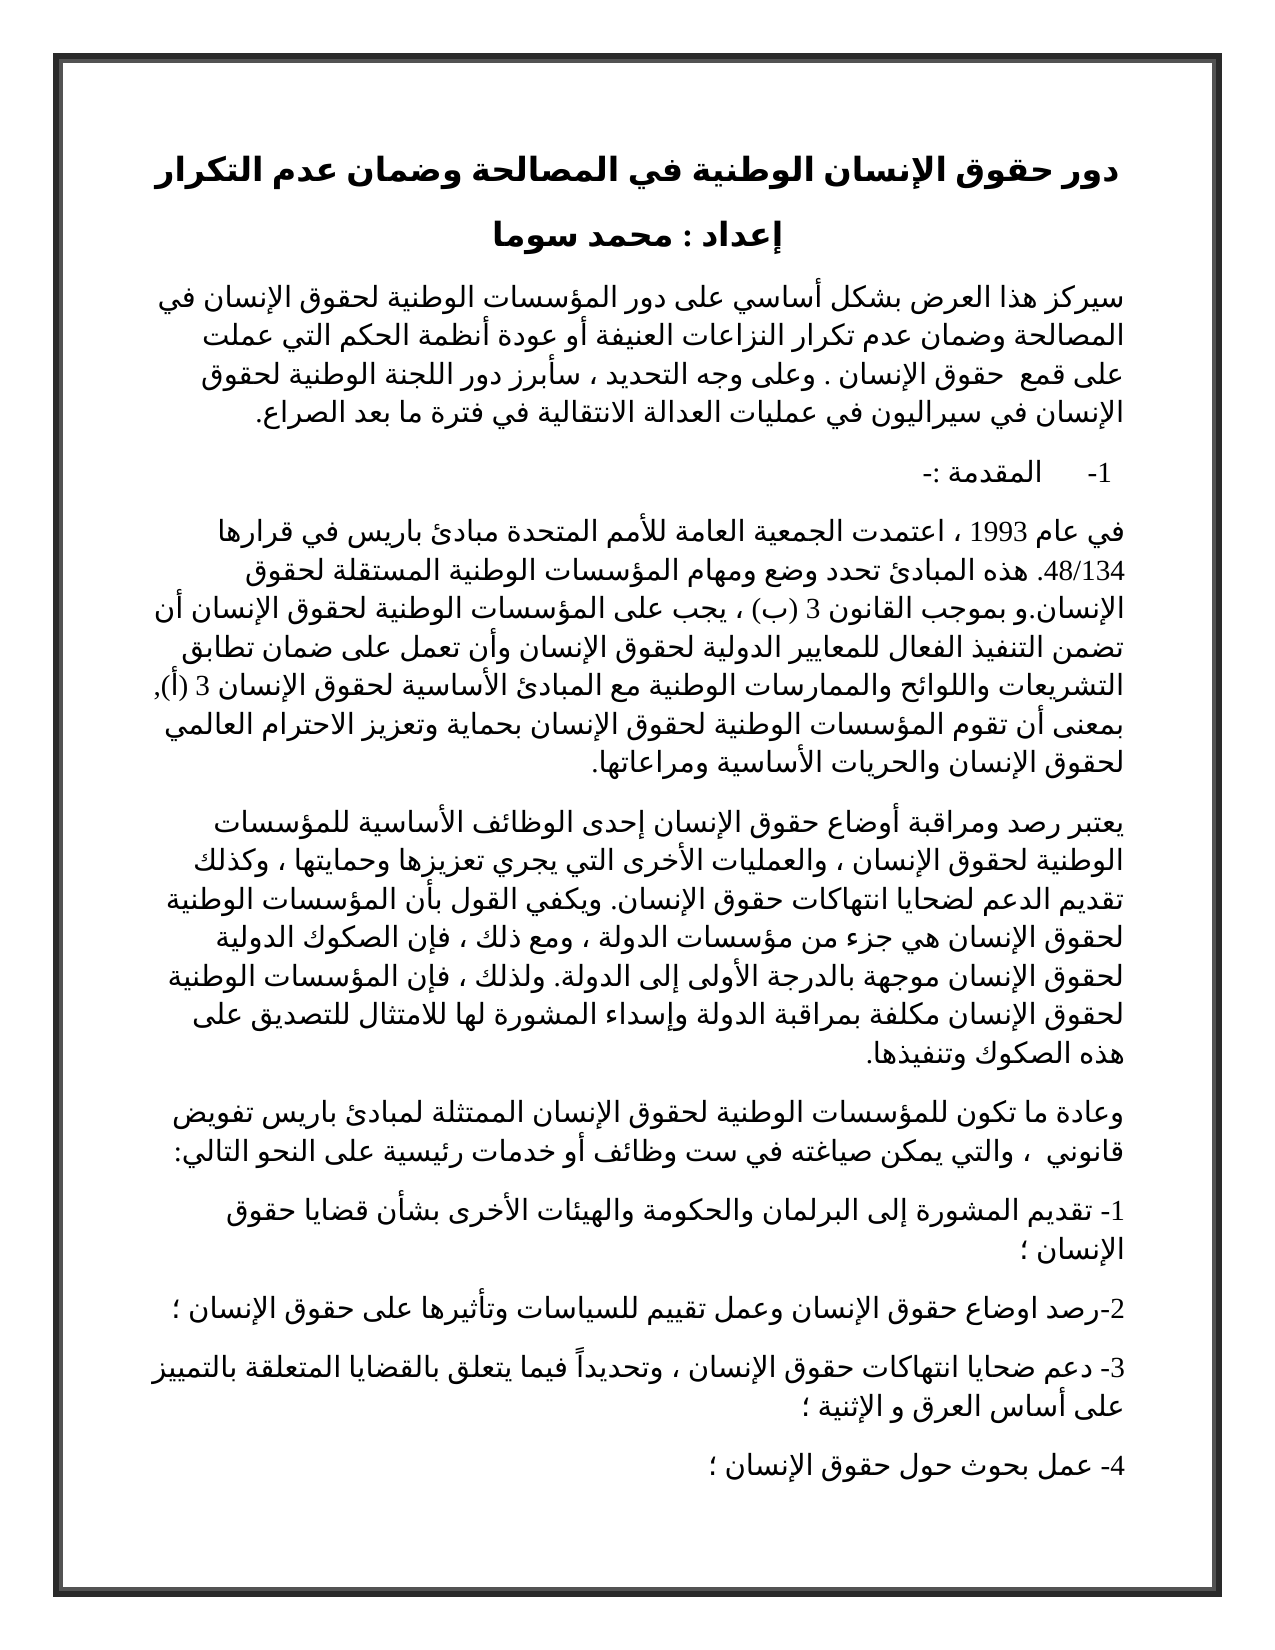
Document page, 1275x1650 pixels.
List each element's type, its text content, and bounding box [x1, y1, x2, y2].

text دور حقوق الإنسان الوطنية في المصالحة وضمان عدم التكرار [150, 150, 1125, 188]
text يعتبر رصد ومراقبة أوضاع حقوق الإنسان إحدى الوظائف الأساسية للمؤسسات الوطنية لحقوق الإنسان ، والعمليات الأخرى التي يجري تعزيزها وحمايتها ، وكذلك تقديم الدعم لضحايا انتهاكات حقوق الإنسان. ويكفي القول بأن المؤسسات الوطنية لحقوق الإنسان هي جزء من مؤسسات الدولة ، ومع ذلك ، فإن الصكوك الدولية لحقوق الإنسان موجهة بالدرجة الأولى إلى الدولة. ولذلك ، فإن المؤسسات الوطنية لحقوق الإنسان مكلفة بمراقبة الدولة وإسداء المشورة لها للامتثال للتصديق على هذه الصكوك وتنفيذها. [150, 805, 1125, 1069]
text في عام 1993 ، اعتمدت الجمعية العامة للأمم المتحدة مبادئ باريس في قرارها 48/134. هذه المبادئ تحدد وضع ومهام المؤسسات الوطنية المستقلة لحقوق الإنسان.و بموجب القانون 3 (ب) ، يجب على المؤسسات الوطنية لحقوق الإنسان أن تضمن التنفيذ الفعال للمعايير الدولية لحقوق الإنسان وأن تعمل على ضمان تطابق التشريعات واللوائح والممارسات الوطنية مع المبادئ الأساسية لحقوق الإنسان 3 (أ), بمعنى أن تقوم المؤسسات الوطنية لحقوق الإنسان بحماية وتعزيز الاحترام العالمي لحقوق الإنسان والحريات الأساسية ومراعاتها. [150, 514, 1125, 779]
text 1- تقديم المشورة إلى البرلمان والحكومة والهيئات الأخرى بشأن قضايا حقوق الإنسان ؛ [150, 1193, 1125, 1265]
text وعادة ما تكون للمؤسسات الوطنية لحقوق الإنسان الممتثلة لمبادئ باريس تفويض قانوني ، والتي يمكن صياغته في ست وظائف أو خدمات رئيسية على النحو التالي: [150, 1095, 1125, 1167]
text 4- عمل بحوث حول حقوق الإنسان ؛ [150, 1448, 1125, 1482]
text 3- دعم ضحايا انتهاكات حقوق الإنسان ، وتحديداً فيما يتعلق بالقضايا المتعلقة بالتمييز على أساس العرق و الإثنية ؛ [150, 1351, 1125, 1423]
list المقدمة :- [150, 455, 1087, 488]
text سيركز هذا العرض بشكل أساسي على دور المؤسسات الوطنية لحقوق الإنسان في المصالحة وضمان عدم تكرار النزاعات العنيفة أو عودة أنظمة الحكم التي عملت على قمع حقوق الإنسان . وعلى وجه التحديد ، سأبرز دور اللجنة الوطنية لحقوق الإنسان في سيراليون في عمليات العدالة الانتقالية في فترة ما بعد الصراع. [150, 280, 1125, 429]
text إعداد : محمد سوما [150, 215, 1125, 253]
text 2-رصد اوضاع حقوق الإنسان وعمل تقييم للسياسات وتأثيرها على حقوق الإنسان ؛ [150, 1291, 1125, 1325]
